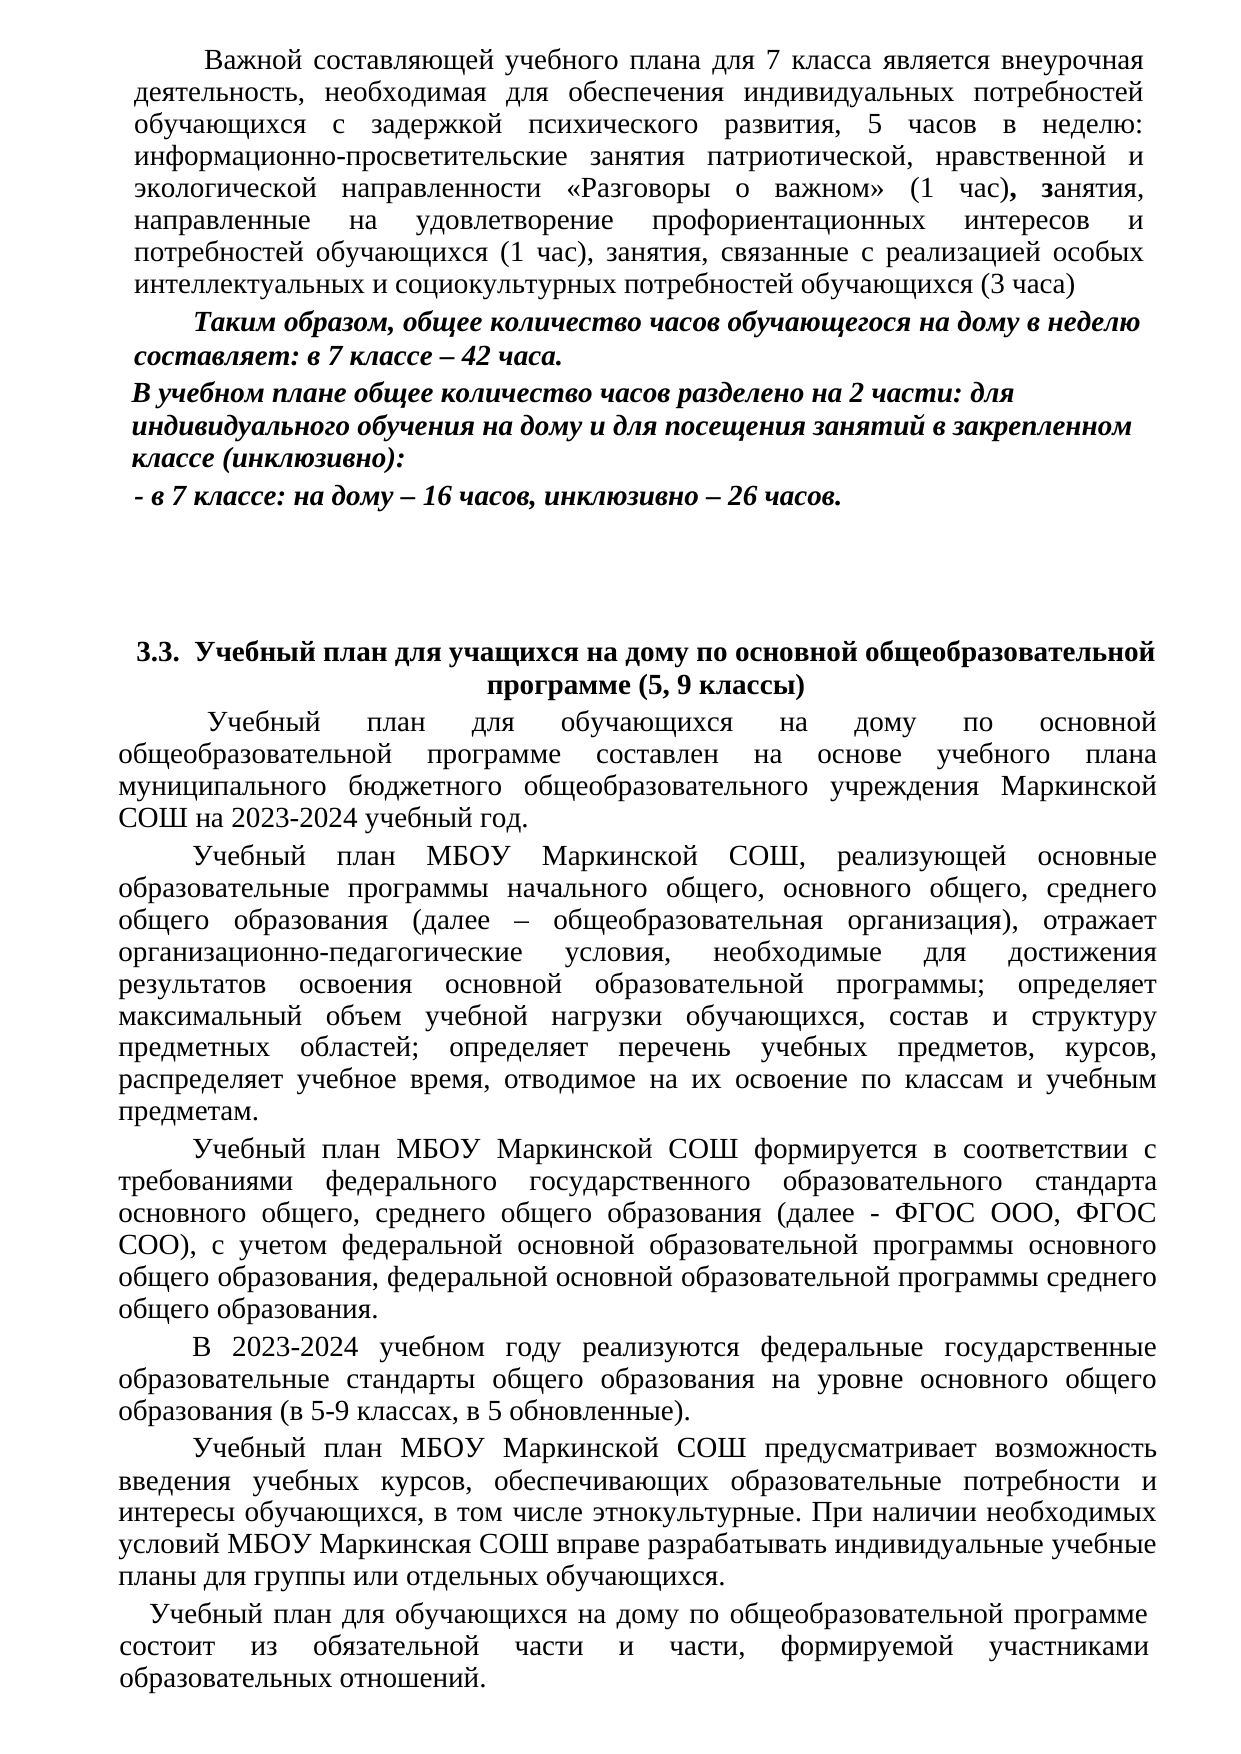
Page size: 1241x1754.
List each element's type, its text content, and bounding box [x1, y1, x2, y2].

text Важной составляющей учебного плана для 7 класса является внеурочная деятельность, необходимая для обеспечения индивидуальных потребностей обучающихся с задержкой психического развития, 5 часов в неделю: информационно-просветительские занятия патриотической, нравственной и экологической направленности «Разговоры о важном» (1 час), занятия, направленные на удовлетворение профориентационных интересов и потребностей обучающихся (1 час), занятия, связанные с реализацией особых интеллектуальных и социокультурных потребностей обучающихся (3 часа) [134, 44, 1144, 299]
text Учебный план МБОУ Маркинской СОШ формируется в соответствии с требованиями федерального государственного образовательного стандарта основного общего, среднего общего образования (далее - ФГОС ООО, ФГОС СОО), с учетом федеральной основной образовательной программы основного общего образования, федеральной основной образовательной программы среднего общего образования. [118, 1133, 1158, 1324]
text Учебный план для обучающихся на дому по основной общеобразовательной программе составлен на основе учебного плана муниципального бюджетного общеобразовательного учреждения Маркинской СОШ на 2023-2024 учебный год. [118, 706, 1158, 834]
text Таким образом, общее количество часов обучающегося на дому в неделю составляет: в 7 классе – 42 часа. [134, 306, 1144, 371]
text Учебный план для обучающихся на дому по общеобразовательной программе состоит из обязательной части и части, формируемой участниками образовательных отношений. [118, 1598, 1149, 1694]
text Учебный план МБОУ Маркинской СОШ предусматривает возможность введения учебных курсов, обеспечивающих образовательные потребности и интересы обучающихся, в том числе этнокультурные. При наличии необходимых условий МБОУ Маркинская СОШ вправе разрабатывать индивидуальные учебные планы для группы или отдельных обучающихся. [118, 1432, 1158, 1592]
text - в 7 классе: на дому – 16 часов, инклюзивно – 26 часов. [134, 479, 1159, 512]
text Учебный план МБОУ Маркинской СОШ, реализующей основные образовательные программы начального общего, основного общего, среднего общего образования (далее – общеобразовательная организация), отражает организационно-педагогические условия, необходимые для достижения результатов освоения основной образовательной программы; определяет максимальный объем учебной нагрузки обучающихся, состав и структуру предметных областей; определяет перечень учебных предметов, курсов, распределяет учебное время, отводимое на их освоение по классам и учебным предметам. [118, 840, 1158, 1127]
text В 2023-2024 учебном году реализуются федеральные государственные образовательные стандарты общего образования на уровне основного общего образования (в 5-9 классах, в 5 обновленные). [118, 1331, 1158, 1426]
list Учебный план для учащихся на дому по основной общеобразовательной программе (5, 9 классы) [134, 635, 1158, 701]
text В учебном плане общее количество часов разделено на 2 части: для индивидуального обучения на дому и для посещения занятий в закрепленном классе (инклюзивно): [131, 376, 1159, 474]
